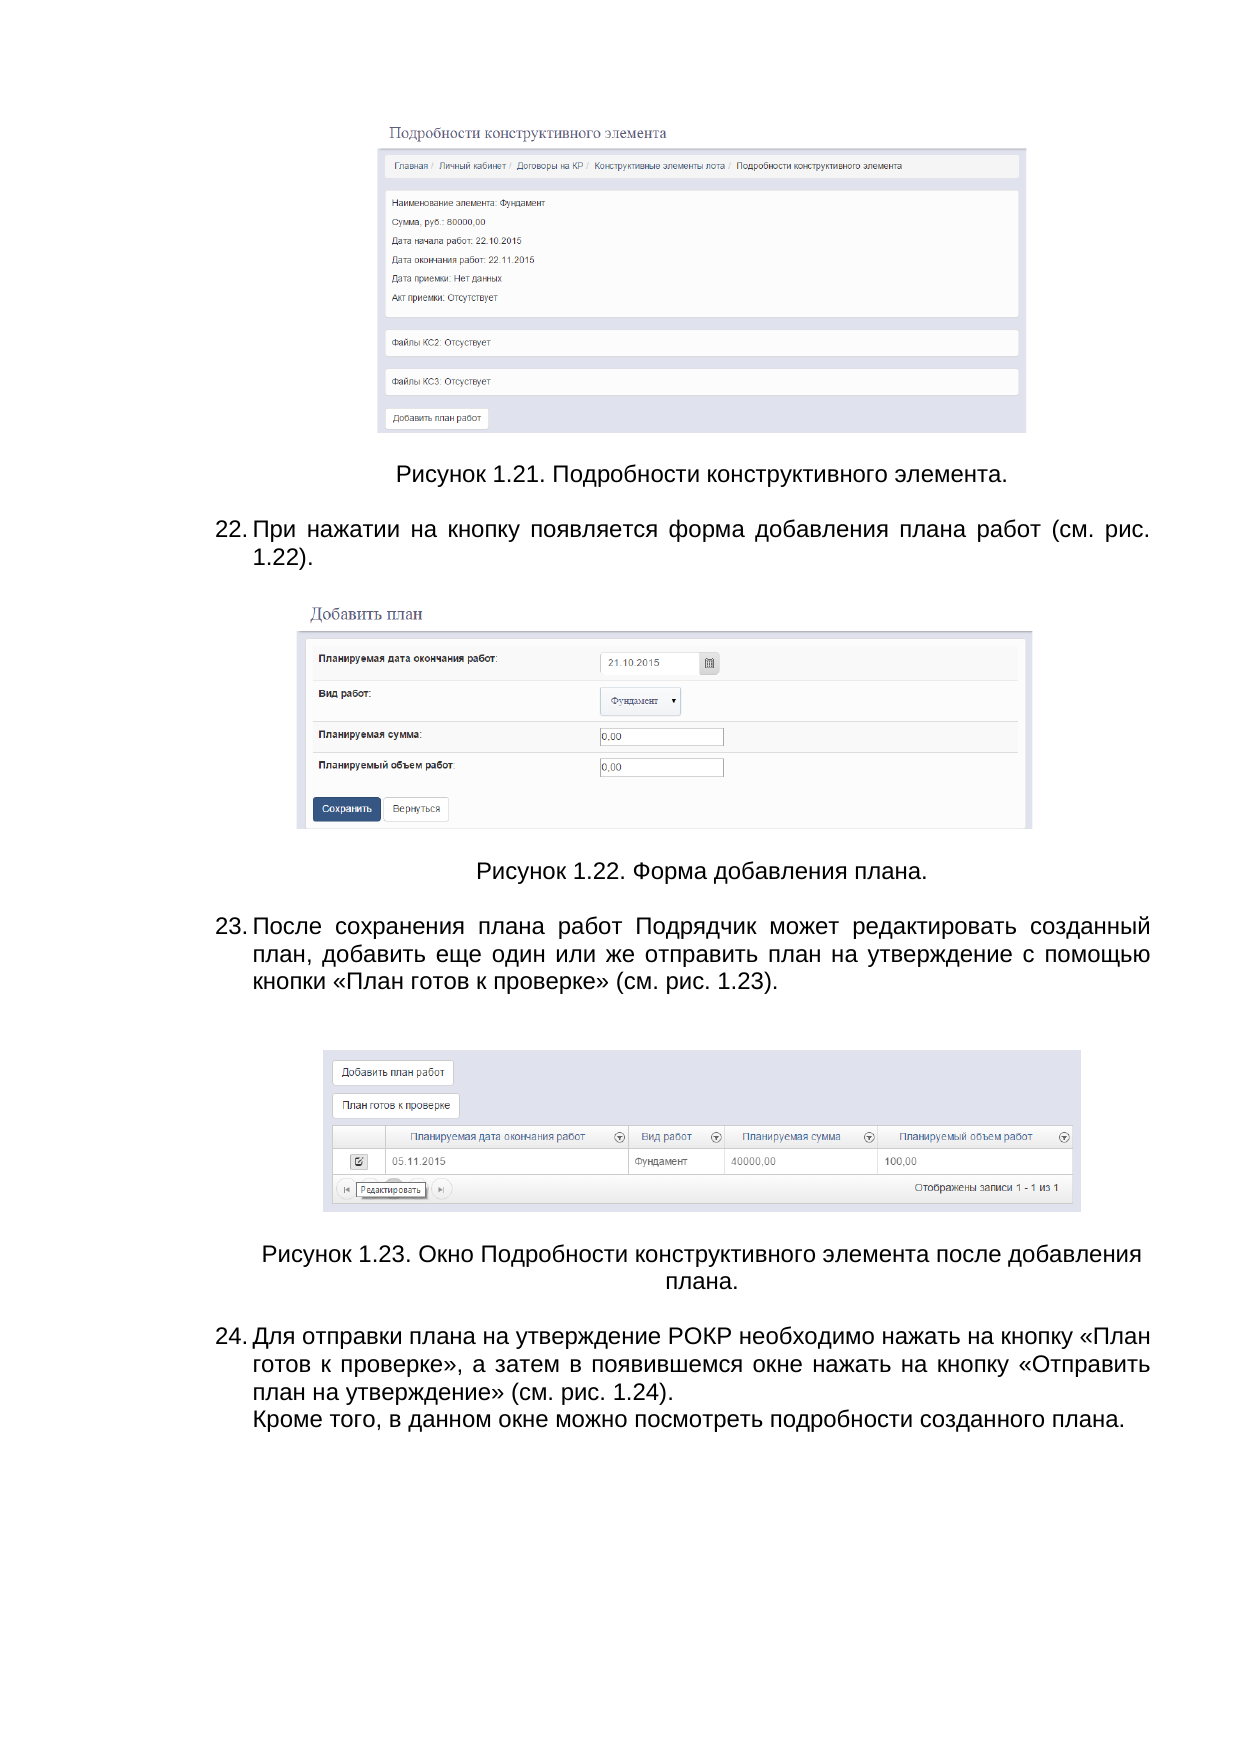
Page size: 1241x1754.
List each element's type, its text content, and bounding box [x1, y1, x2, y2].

text Рисунок 1.22. Форма добавления плана. [252, 857, 1152, 884]
text Рисунок 1.23. Окно Подробности конструктивного элемента после добавления плана. [252, 1239, 1152, 1295]
picture [377, 118, 1027, 433]
list При нажатии на кнопку появляется форма добавления плана работ (см. рис. 1.22). [215, 515, 1152, 570]
text Рисунок 1.21. Подробности конструктивного элемента. [252, 460, 1152, 487]
list После сохранения плана работ Подрядчик может редактировать созданный план, добавить еще один или же отправить план на утверждение с помощью кнопки «План готов к проверке» (см. рис. 1.23). [215, 912, 1152, 995]
list Для отправки плана на утверждение РОКР необходимо нажать на кнопку «План готов к проверке», а затем в появившемся окне нажать на кнопку «Отправить план на утверждение» (см. рис. 1.24). [215, 1322, 1152, 1405]
picture [296, 597, 1033, 829]
text Кроме того, в данном окне можно посмотреть подробности созданного плана. [252, 1405, 1152, 1433]
picture [323, 1050, 1081, 1212]
